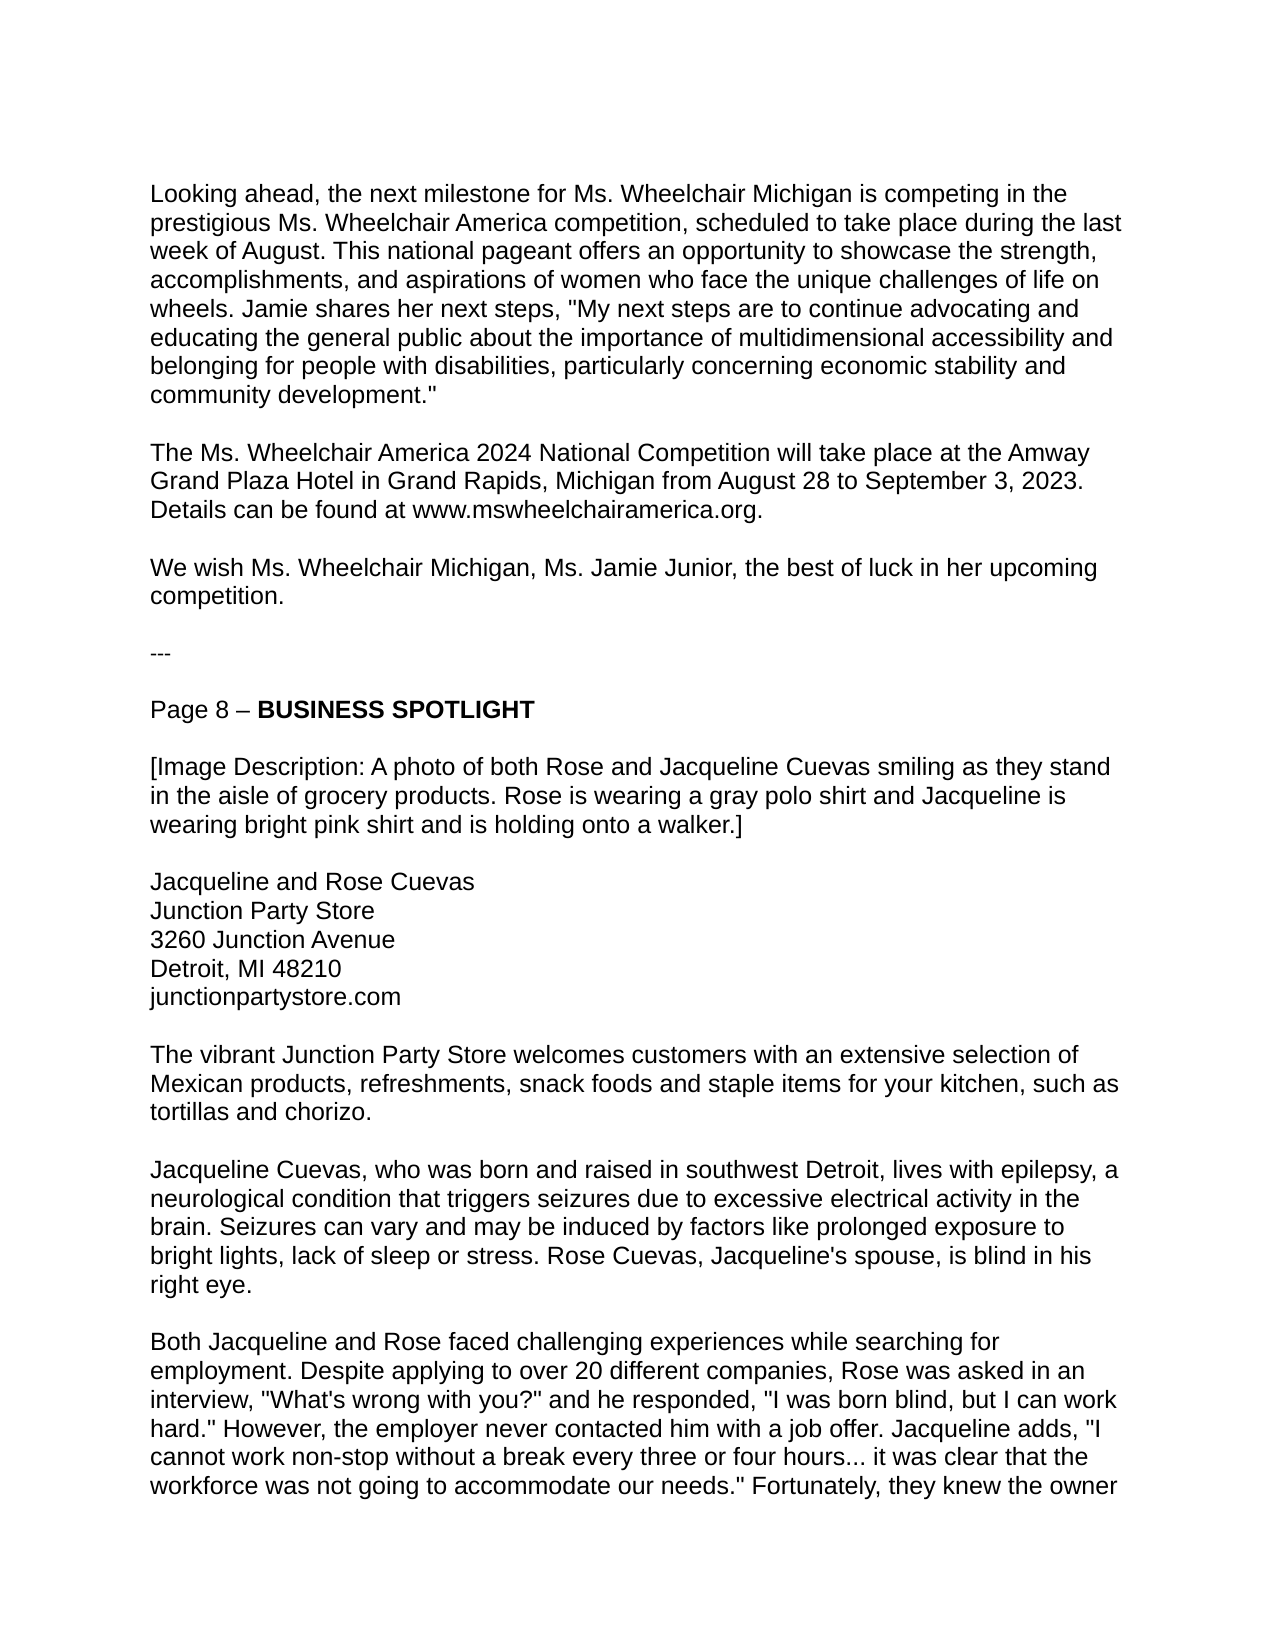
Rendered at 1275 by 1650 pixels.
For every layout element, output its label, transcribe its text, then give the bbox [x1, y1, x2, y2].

text Looking ahead, the next milestone for Ms. Wheelchair Michigan is competing in the prestigious Ms. Wheelchair America competition, scheduled to take place during the last week of August. This national pageant offers an opportunity to showcase the strength, accomplishments, and aspirations of women who face the unique challenges of life on wheels. Jamie shares her next steps, "My next steps are to continue advocating and educating the general public about the importance of multidimensional accessibility and belonging for people with disabilities, particularly concerning economic stability and community development." [150, 179, 1125, 409]
text The Ms. Wheelchair America 2024 National Competition will take place at the Amway Grand Plaza Hotel in Grand Rapids, Michigan from August 28 to September 3, 2023. Details can be found at www.mswheelchairamerica.org. [150, 437, 1125, 524]
text Page 8 – BUSINESS SPOTLIGHT [150, 695, 1125, 723]
text junctionpartystore.com [150, 982, 1125, 1011]
text The vibrant Junction Party Store welcomes customers with an extensive selection of Mexican products, refreshments, snack foods and staple items for your kitchen, such as tortillas and chorizo. [150, 1040, 1125, 1126]
text Junction Party Store [150, 896, 1125, 925]
text --- [150, 639, 1125, 667]
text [150, 1327, 1125, 1500]
text Jacqueline and Rose Cuevas [150, 867, 1125, 896]
text Jacqueline Cuevas, who was born and raised in southwest Detroit, lives with epilepsy, a neurological condition that triggers seizures due to excessive electrical activity in the brain. Seizures can vary and may be induced by factors like prolonged exposure to bright lights, lack of sleep or stress. Rose Cuevas, Jacqueline's spouse, is blind in his right eye. [150, 1155, 1125, 1298]
text Detroit, MI 48210 [150, 953, 1125, 982]
text 3260 Junction Avenue [150, 925, 1125, 953]
text We wish Ms. Wheelchair Michigan, Ms. Jamie Junior, the best of luck in her upcoming competition. [150, 552, 1125, 610]
text [Image Description: A photo of both Rose and Jacqueline Cuevas smiling as they stand in the aisle of grocery products. Rose is wearing a gray polo shirt and Jacqueline is wearing bright pink shirt and is holding onto a walker.] [150, 752, 1125, 838]
